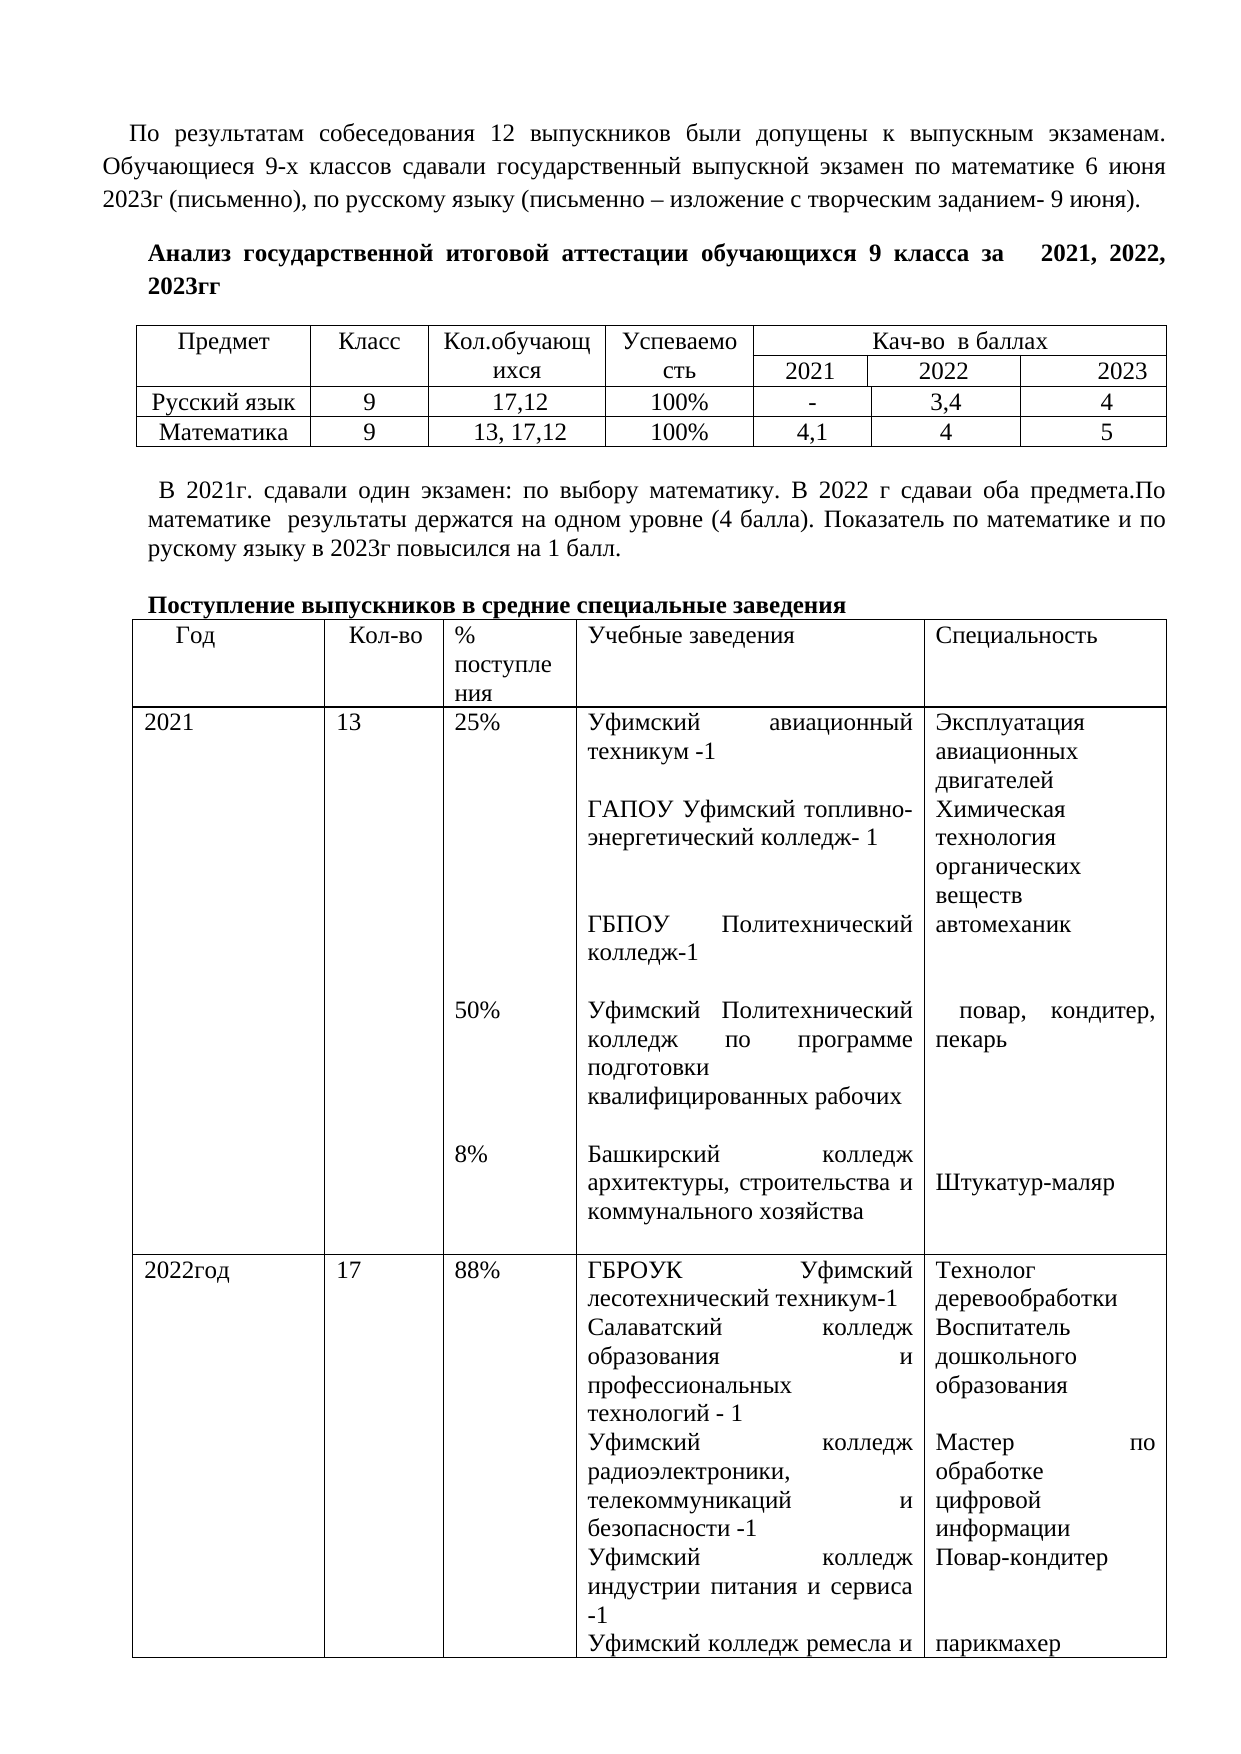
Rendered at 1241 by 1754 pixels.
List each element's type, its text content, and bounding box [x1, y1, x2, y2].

table_header Учебные заведения [577, 620, 924, 706]
table_cell 25% 50% 8% [444, 708, 576, 1254]
table_cell Математика [137, 417, 310, 446]
table_header Кол.обучающихся [429, 326, 605, 386]
table_cell - [754, 387, 871, 416]
table_header Кол-во [325, 620, 443, 706]
table_cell 9 [311, 417, 428, 446]
table_cell 88% [444, 1255, 576, 1657]
table_cell Уфимский авиационный техникум -1 ГАПОУ Уфимский топливно-энергетический колледж- 1 ГБПОУ Политехнический колледж-1 Уфимский Политехнический колледж по программе подготовки квалифицированных рабочих Башкирский колледж архитектуры, строительства и коммунального хозяйства [577, 708, 924, 1254]
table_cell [925, 1255, 1166, 1657]
table_cell Русский язык [137, 387, 310, 416]
text По результатам собеседования 12 выпускников были допущены к выпускным экзаменам. Обучающиеся 9-х классов сдавали государственный выпускной экзамен по математике 6 июня 2023г (письменно), по русскому языку (письменно – изложение с творческим заданием- 9 июня). [102, 118, 1166, 213]
text Поступление выпускников в средние специальные заведения [148, 590, 1166, 619]
table_cell 17,12 [429, 387, 605, 416]
text Анализ государственной итоговой аттестации обучающихся 9 класса за 2021, 2022, 2023гг [148, 238, 1166, 300]
table_cell 4 [872, 417, 1020, 446]
table_cell 9 [311, 387, 428, 416]
table_cell 2022 [868, 356, 1020, 386]
table_cell 13, 17,12 [429, 417, 605, 446]
table_cell 13 [325, 708, 443, 1254]
table_header Специальность [925, 620, 1166, 706]
table_header Кач-во в баллах [754, 326, 1166, 355]
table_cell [577, 1255, 924, 1657]
table_cell 2021 [754, 356, 867, 386]
table_header Год [133, 620, 324, 706]
table_cell 5 [1021, 417, 1166, 446]
table_header Успеваемость [606, 326, 753, 386]
table_cell 4,1 [754, 417, 871, 446]
table_cell 100% [606, 387, 753, 416]
table_cell 4 [1021, 387, 1166, 416]
table_cell 2021 [133, 708, 324, 1254]
table_cell 2022год [133, 1255, 324, 1657]
table_cell 100% [606, 417, 753, 446]
table_cell 17 [325, 1255, 443, 1657]
table_header Предмет [137, 326, 310, 386]
table_header Класс [311, 326, 428, 386]
text В 2021г. сдавали один экзамен: по выбору математику. В 2022 г сдаваи оба предмета.По математике результаты держатся на одном уровне (4 балла). Показатель по математике и по рускому языку в 2023г повысился на 1 балл. [148, 475, 1166, 562]
table_cell 2023 [1021, 356, 1166, 386]
table_cell Эксплуатация авиационных двигателей Химическая технология органических веществ автомеханик повар, кондитер, пекарь Штукатур-маляр [925, 708, 1166, 1254]
table_cell 3,4 [872, 387, 1020, 416]
table_header % поступления [444, 620, 576, 706]
